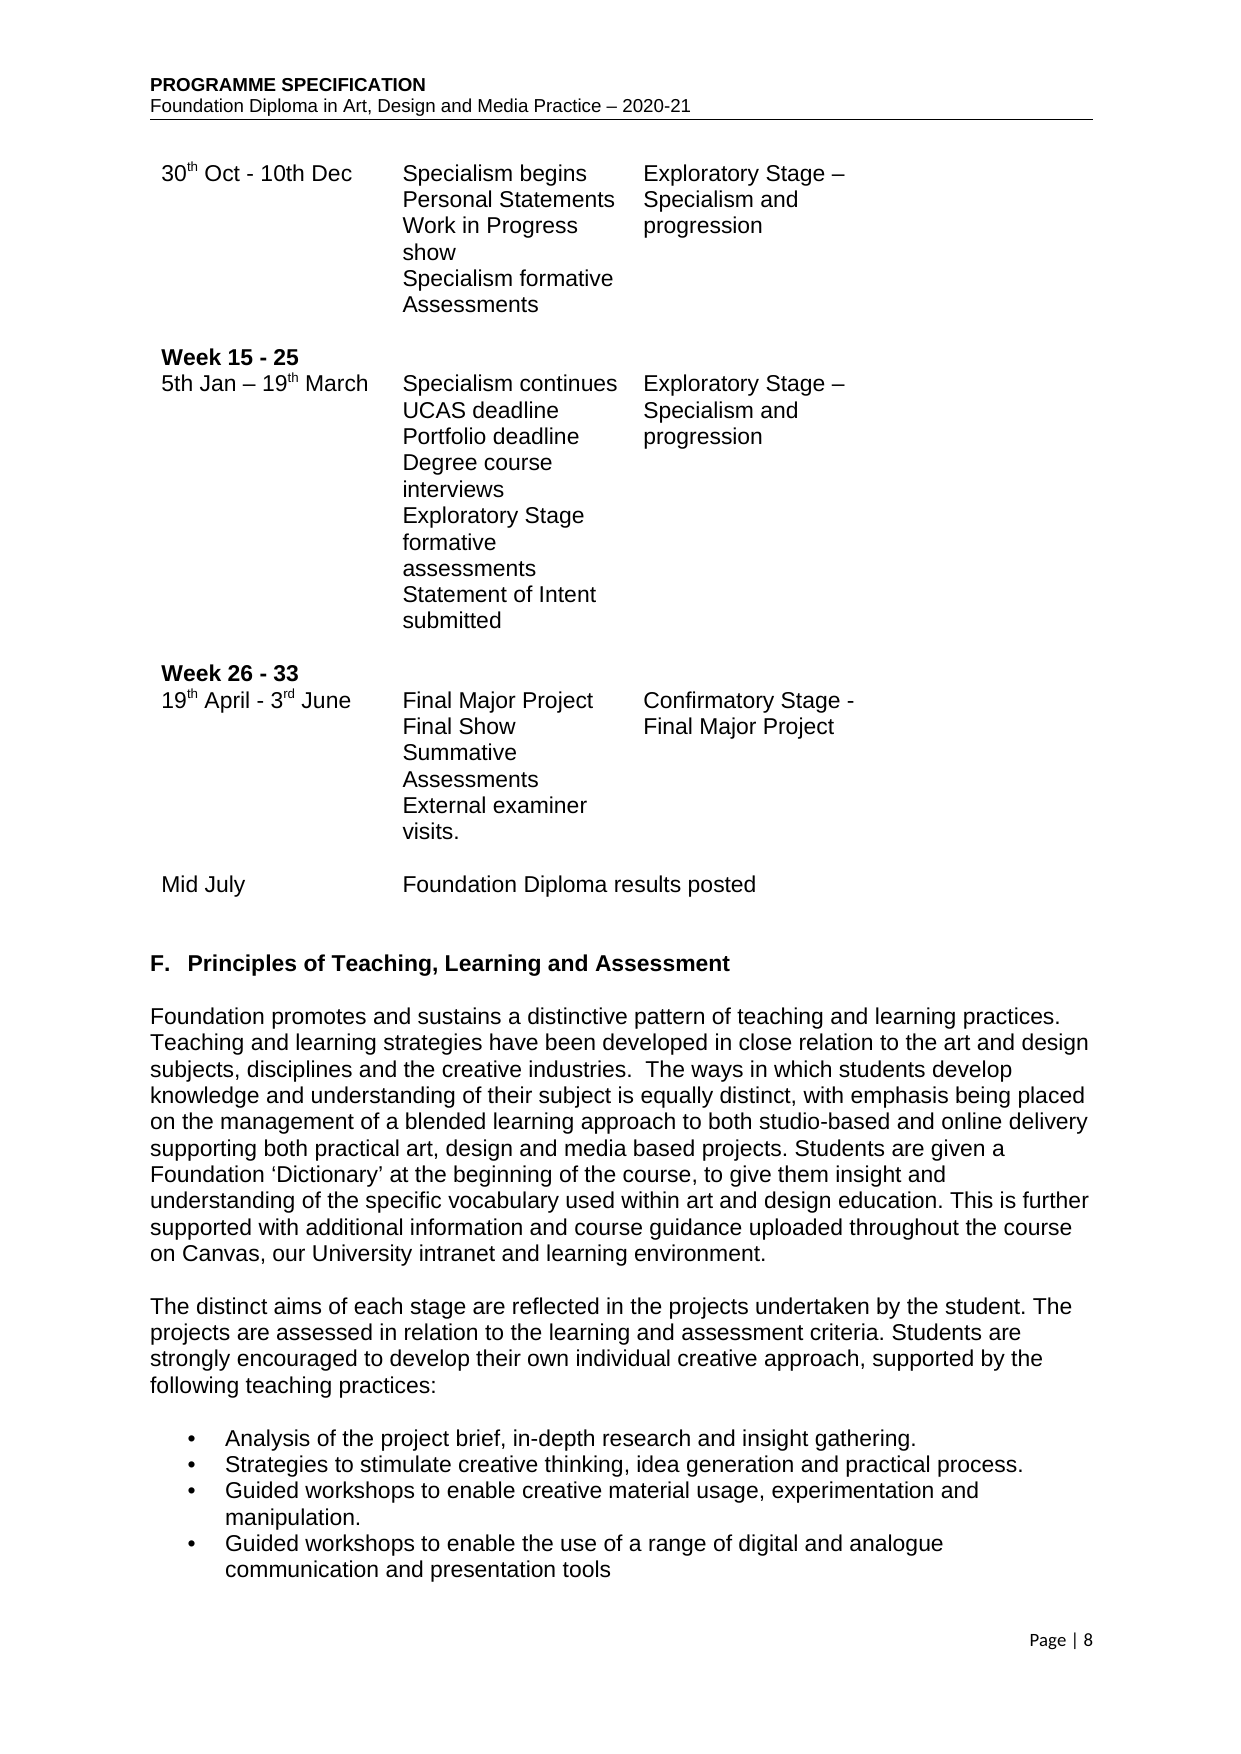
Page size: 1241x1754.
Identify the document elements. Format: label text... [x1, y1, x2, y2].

table_cell Final Major Project Final Show Summative Assessments External examiner visits. [391, 660, 632, 871]
text The distinct aims of each stage are reflected in the projects undertaken by the student. The projects are assessed in relation to the learning and assessment criteria. Students are strongly encouraged to develop their own individual creative approach, supported by the following teaching practices: [150, 1293, 1093, 1398]
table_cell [632, 160, 873, 344]
list Guided workshops to enable the use of a range of digital and analogue communication and presentation tools [187, 1530, 1093, 1583]
list Analysis of the project brief, in-depth research and insight gathering. [187, 1424, 1093, 1451]
table_cell Mid July [150, 871, 391, 897]
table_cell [391, 160, 632, 344]
list Strategies to stimulate creative thinking, idea generation and practical process. [187, 1451, 1093, 1477]
text Foundation promotes and sustains a distinctive pattern of teaching and learning practices. Teaching and learning strategies have been developed in close relation to the art and design subjects, disciplines and the creative industries. The ways in which students develop knowledge and understanding of their subject is equally distinct, with emphasis being placed on the management of a blended learning approach to both studio-based and online delivery supporting both practical art, design and media based projects. Students are given a Foundation ‘Dictionary’ at the beginning of the course, to give them insight and understanding of the specific vocabulary used within art and design education. This is further supported with additional information and course guidance uploaded throughout the course on Canvas, our University intranet and learning environment. [150, 1003, 1093, 1266]
table_cell Exploratory Stage – Specialism and progression [632, 344, 873, 660]
table_cell Confirmatory Stage - Final Major Project [632, 660, 873, 871]
table_cell Foundation Diploma results posted [391, 871, 873, 897]
table_cell Week 15 - 25 5th Jan – 19th March [150, 344, 391, 660]
list Principles of Teaching, Learning and Assessment [150, 950, 1093, 976]
table_cell Specialism continues UCAS deadline Portfolio deadline Degree course interviews Exploratory Stage formative assessments Statement of Intent submitted [391, 344, 632, 660]
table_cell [150, 160, 391, 344]
list Guided workshops to enable creative material usage, experimentation and manipulation. [187, 1477, 1093, 1530]
table_cell Week 26 - 33 19th April - 3rd June [150, 660, 391, 871]
